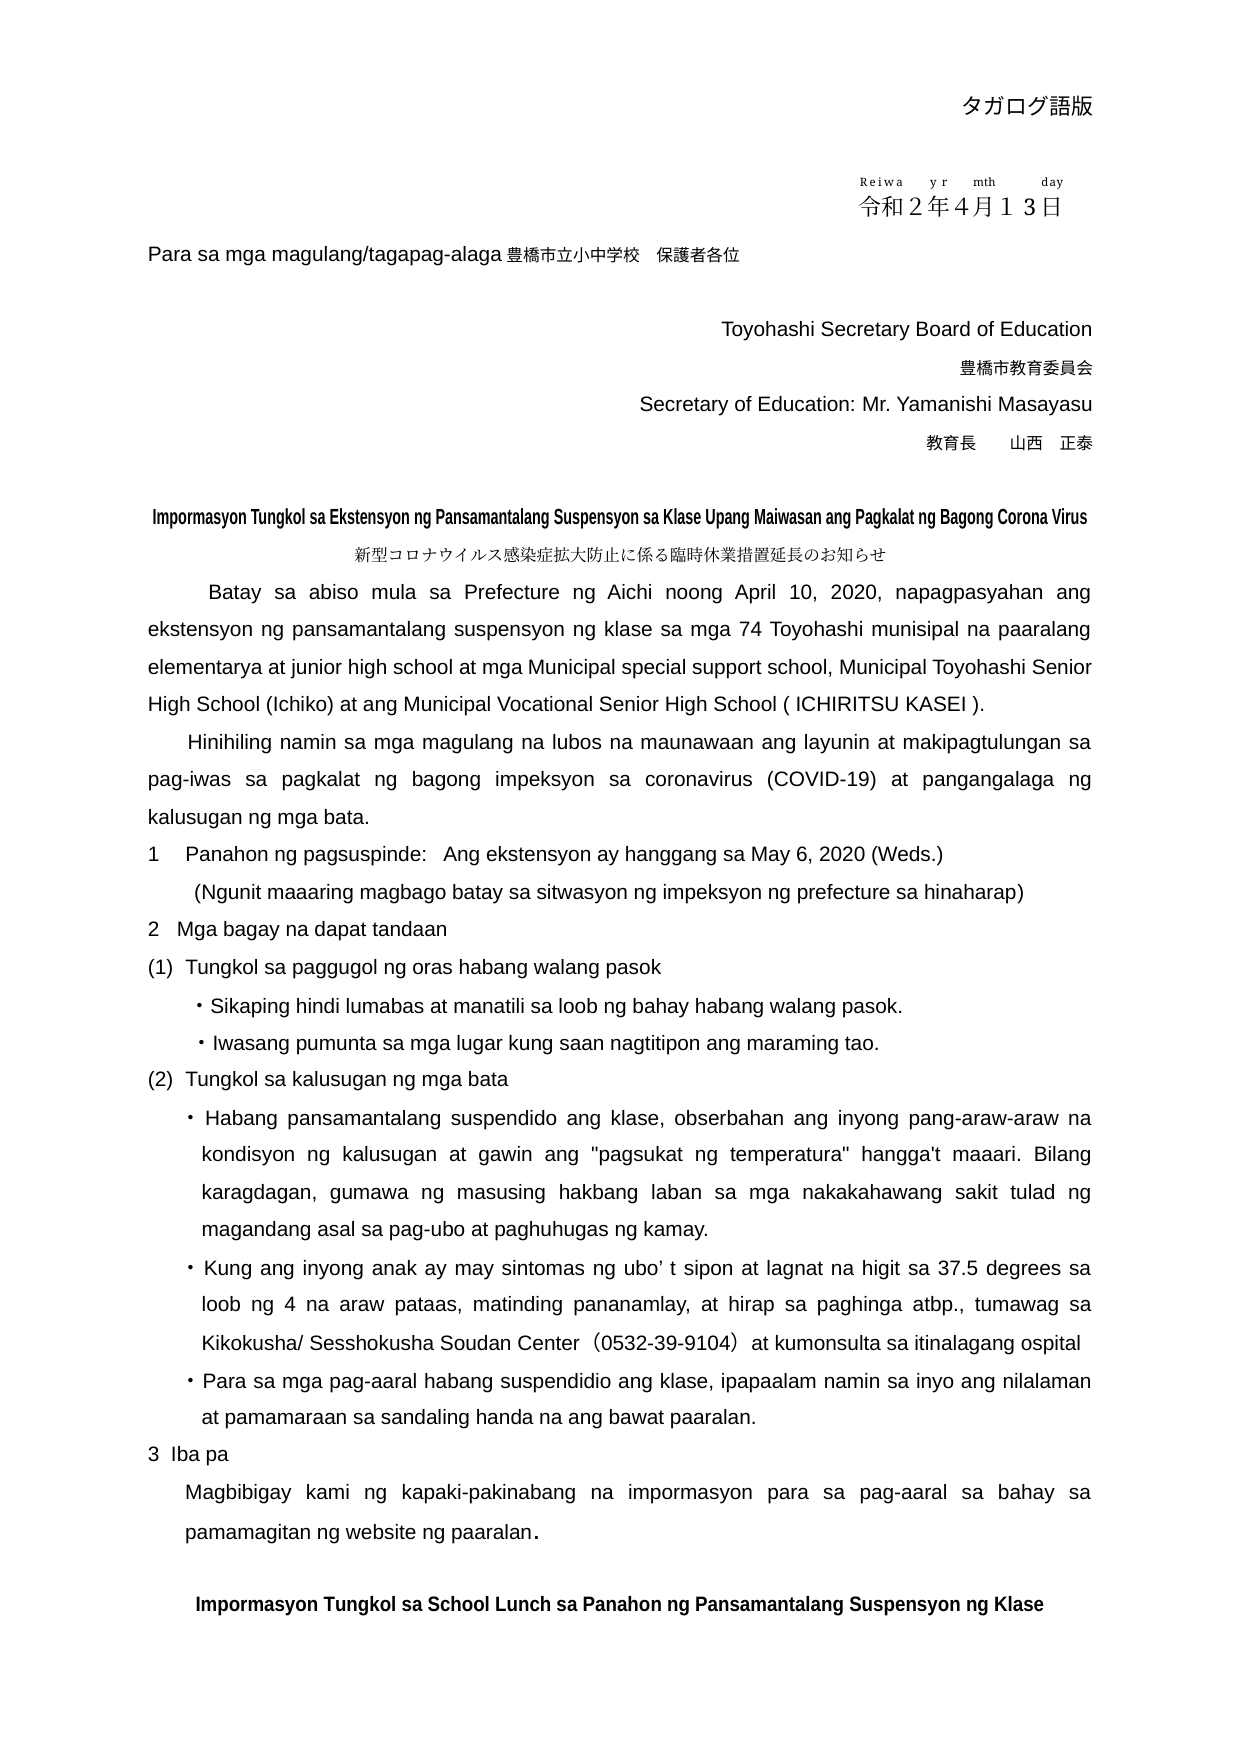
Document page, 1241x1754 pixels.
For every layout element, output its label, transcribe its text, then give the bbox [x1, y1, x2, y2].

text 2 Mga bagay na dapat tandaan [148, 911, 1092, 948]
text Impormasyon Tungkol sa School Lunch sa Panahon ng Pansamantalang Suspensyon ng Klase [148, 1586, 1092, 1623]
text (Ngunit maaaring magbago batay sa sitwasyon ng impeksyon ng prefecture sa hinaharap) [148, 873, 1092, 911]
text 3 Iba pa [148, 1436, 1092, 1473]
text 教育長 山西 正泰 [148, 423, 1092, 461]
list Tungkol sa kalusugan ng mga bata [148, 1061, 1092, 1098]
text Batay sa abiso mula sa Prefecture ng Aichi noong April 10, 2020, napagpasyahan ang ekstensyon ng pansamantalang suspensyon ng klase sa mga 74 Toyohashi munisipal na paaralang elementarya at junior high school at mga Municipal special support school, Municipal Toyohashi Senior High School (Ichiko) at ang Municipal Vocational Senior High School ( ICHIRITSU KASEI ). [148, 573, 1092, 723]
text Para sa mga magulang/tagapag-alaga豊橋市立小中学校 保護者各位 [148, 236, 1092, 273]
text Impormasyon Tungkol sa Ekstensyon ng Pansamantalang Suspensyon sa Klase Upang Maiwasan ang Pagkalat ng Bagong Corona Virus [148, 498, 1092, 536]
list ・Kung ang inyong anak ay may sintomas ng ubo’ t sipon at lagnat na higit sa 37.5 degrees sa loob ng 4 na araw pataas, matinding pananamlay, at hirap sa paghinga atbp., tumawag sa Kikokusha/ Sesshokusha Soudan Center（0532-39-9104）at kumonsulta sa itinalagang ospital [181, 1248, 1092, 1361]
text ・Sikaping hindi lumabas at manatili sa loob ng bahay habang walang pasok. [148, 986, 1092, 1023]
text ・Iwasang pumunta sa mga lugar kung saan nagtitipon ang maraming tao. [191, 1023, 1092, 1061]
list Panahon ng pagsuspinde: Ang ekstensyon ay hanggang sa May 6, 2020 (Weds.) [148, 836, 1092, 873]
text Magbibigay kami ng kapaki-pakinabang na impormasyon para sa pag-aaral sa bahay sa pamamagitan ng website ng paaralan. [185, 1473, 1092, 1548]
list Tungkol sa paggugol ng oras habang walang pasok [148, 948, 1092, 986]
list ・Para sa mga pag-aaral habang suspendidio ang klase, ipapaalam namin sa inyo ang nilalaman at pamamaraan sa sandaling handa na ang bawat paaralan. [181, 1361, 1092, 1436]
text Toyohashi Secretary Board of Education [148, 311, 1092, 348]
text 豊橋市教育委員会 [148, 348, 1092, 386]
text Secretary of Education: Mr. Yamanishi Masayasu [148, 386, 1092, 423]
text Hinihiling namin sa mga magulang na lubos na maunawaan ang layunin at makipagtulungan sa pag-iwas sa pagkalat ng bagong impeksyon sa coronavirus (COVID-19) at pangangalaga ng kalusugan ng mga bata. [148, 723, 1092, 836]
text ２４１3 [148, 161, 1082, 236]
list ・Habang pansamantalang suspendido ang klase, obserbahan ang inyong pang-araw-araw na kondisyon ng kalusugan at gawin ang "pagsukat ng temperatura" hangga't maaari. Bilang karagdagan, gumawa ng masusing hakbang laban sa mga nakakahawang sakit tulad ng magandang asal sa pag-ubo at paghuhugas ng kamay. [181, 1098, 1092, 1248]
text 新型コロナウイルス感染症拡大防止に係る臨時休業措置延長のお知らせ [148, 536, 1092, 573]
